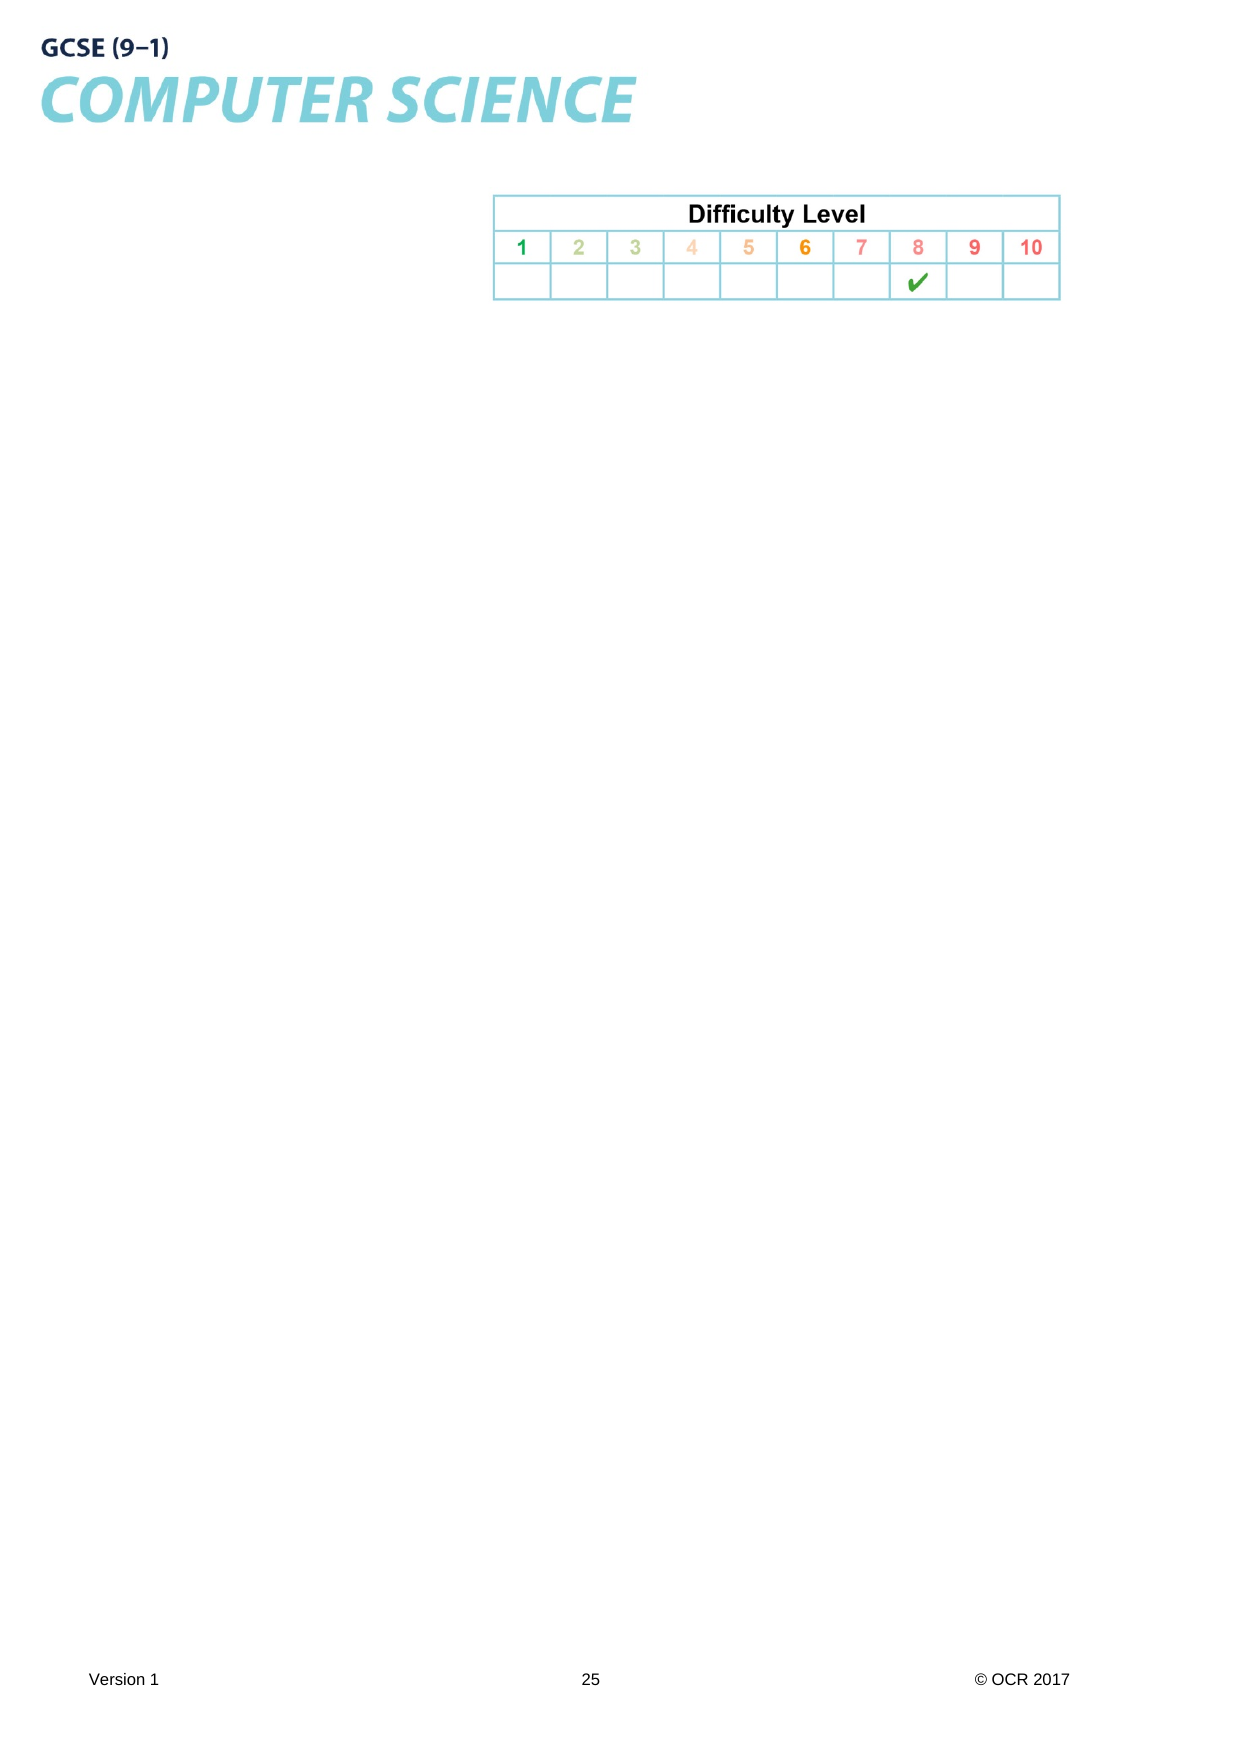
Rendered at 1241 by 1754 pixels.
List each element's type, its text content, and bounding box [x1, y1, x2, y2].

picture [477, 187, 1069, 304]
subtitle Difficulty 8 challenges [89, 176, 1092, 1653]
picture [0, 0, 1236, 175]
